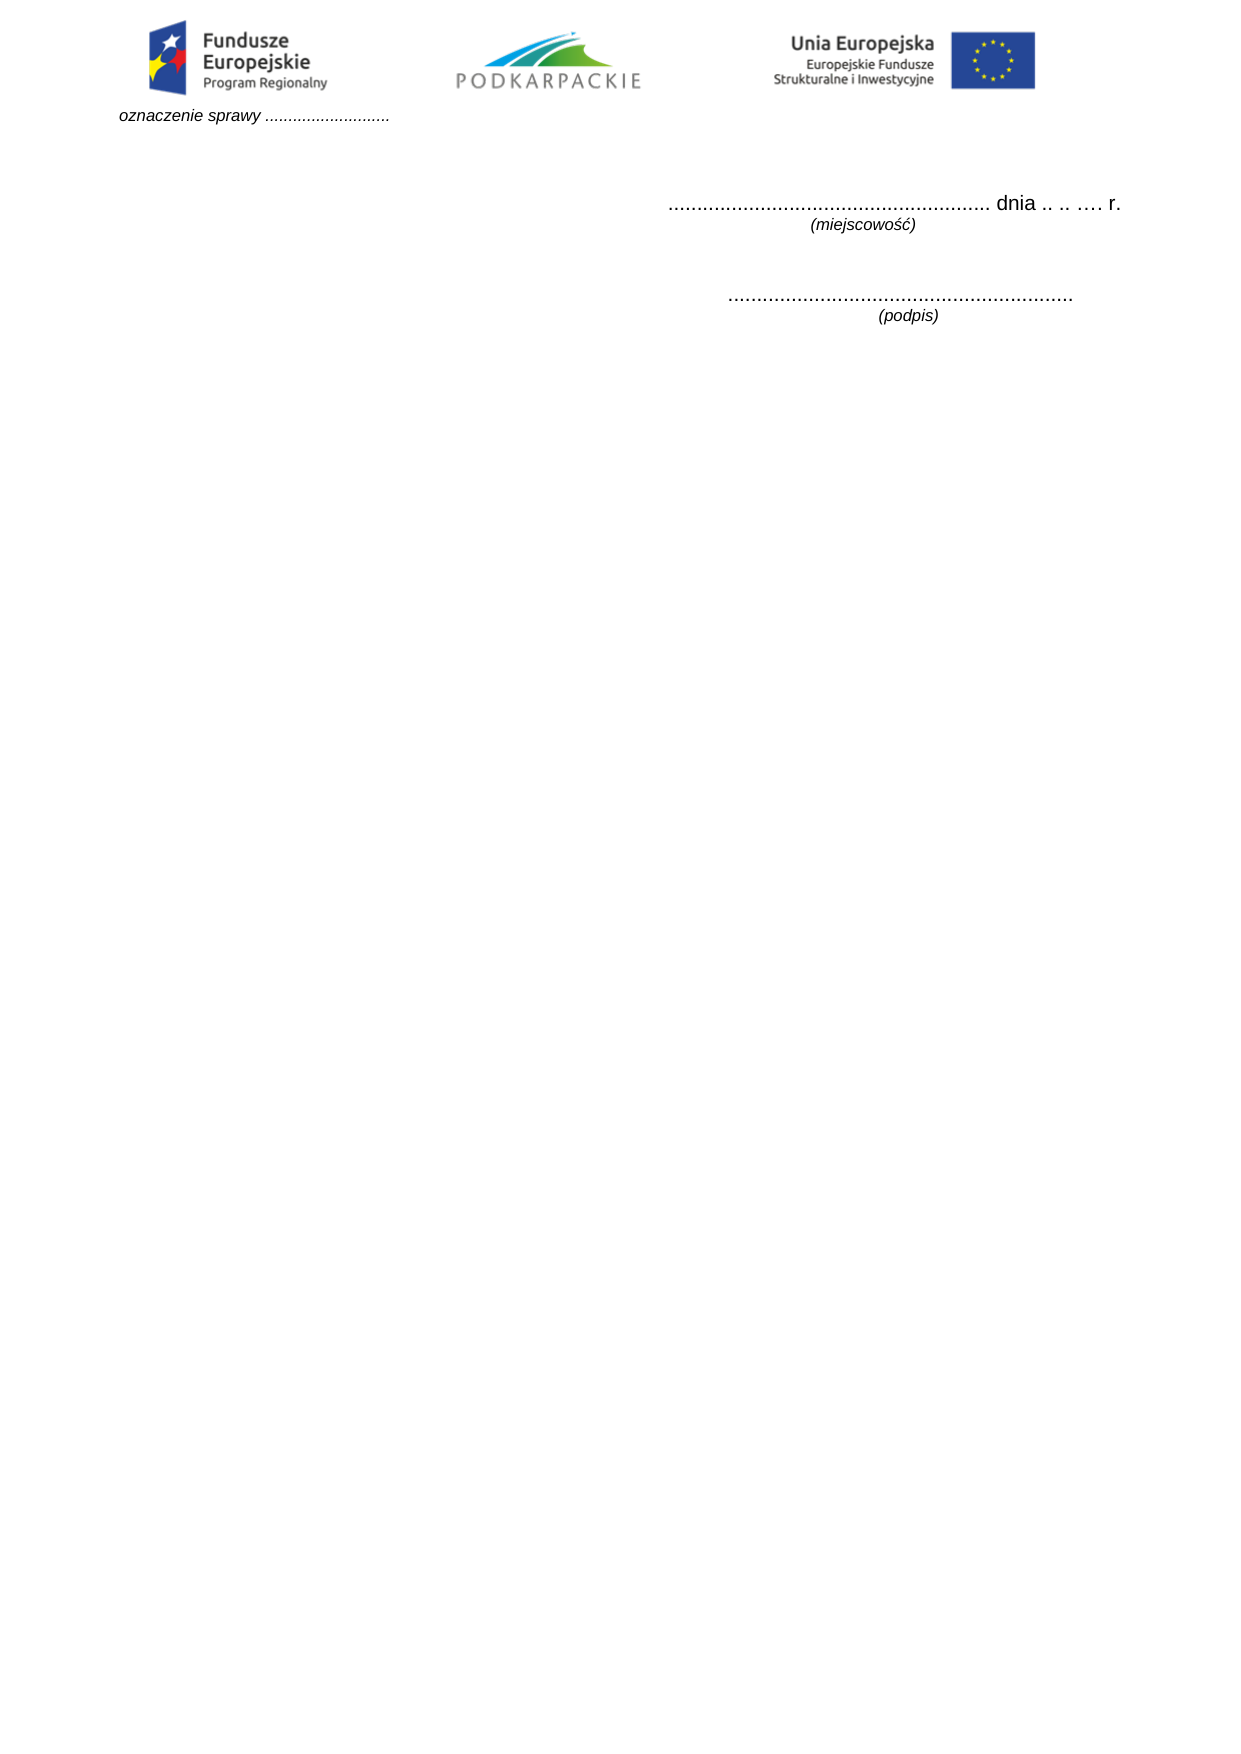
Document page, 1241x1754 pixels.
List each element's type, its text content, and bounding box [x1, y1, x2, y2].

text (podpis) [679, 306, 1122, 349]
text ............................................................ [679, 282, 1122, 306]
text (miejscowość) [605, 215, 1122, 234]
text ........................................................ dnia .. .. …. r. [118, 191, 1122, 215]
picture [118, 14, 1065, 106]
